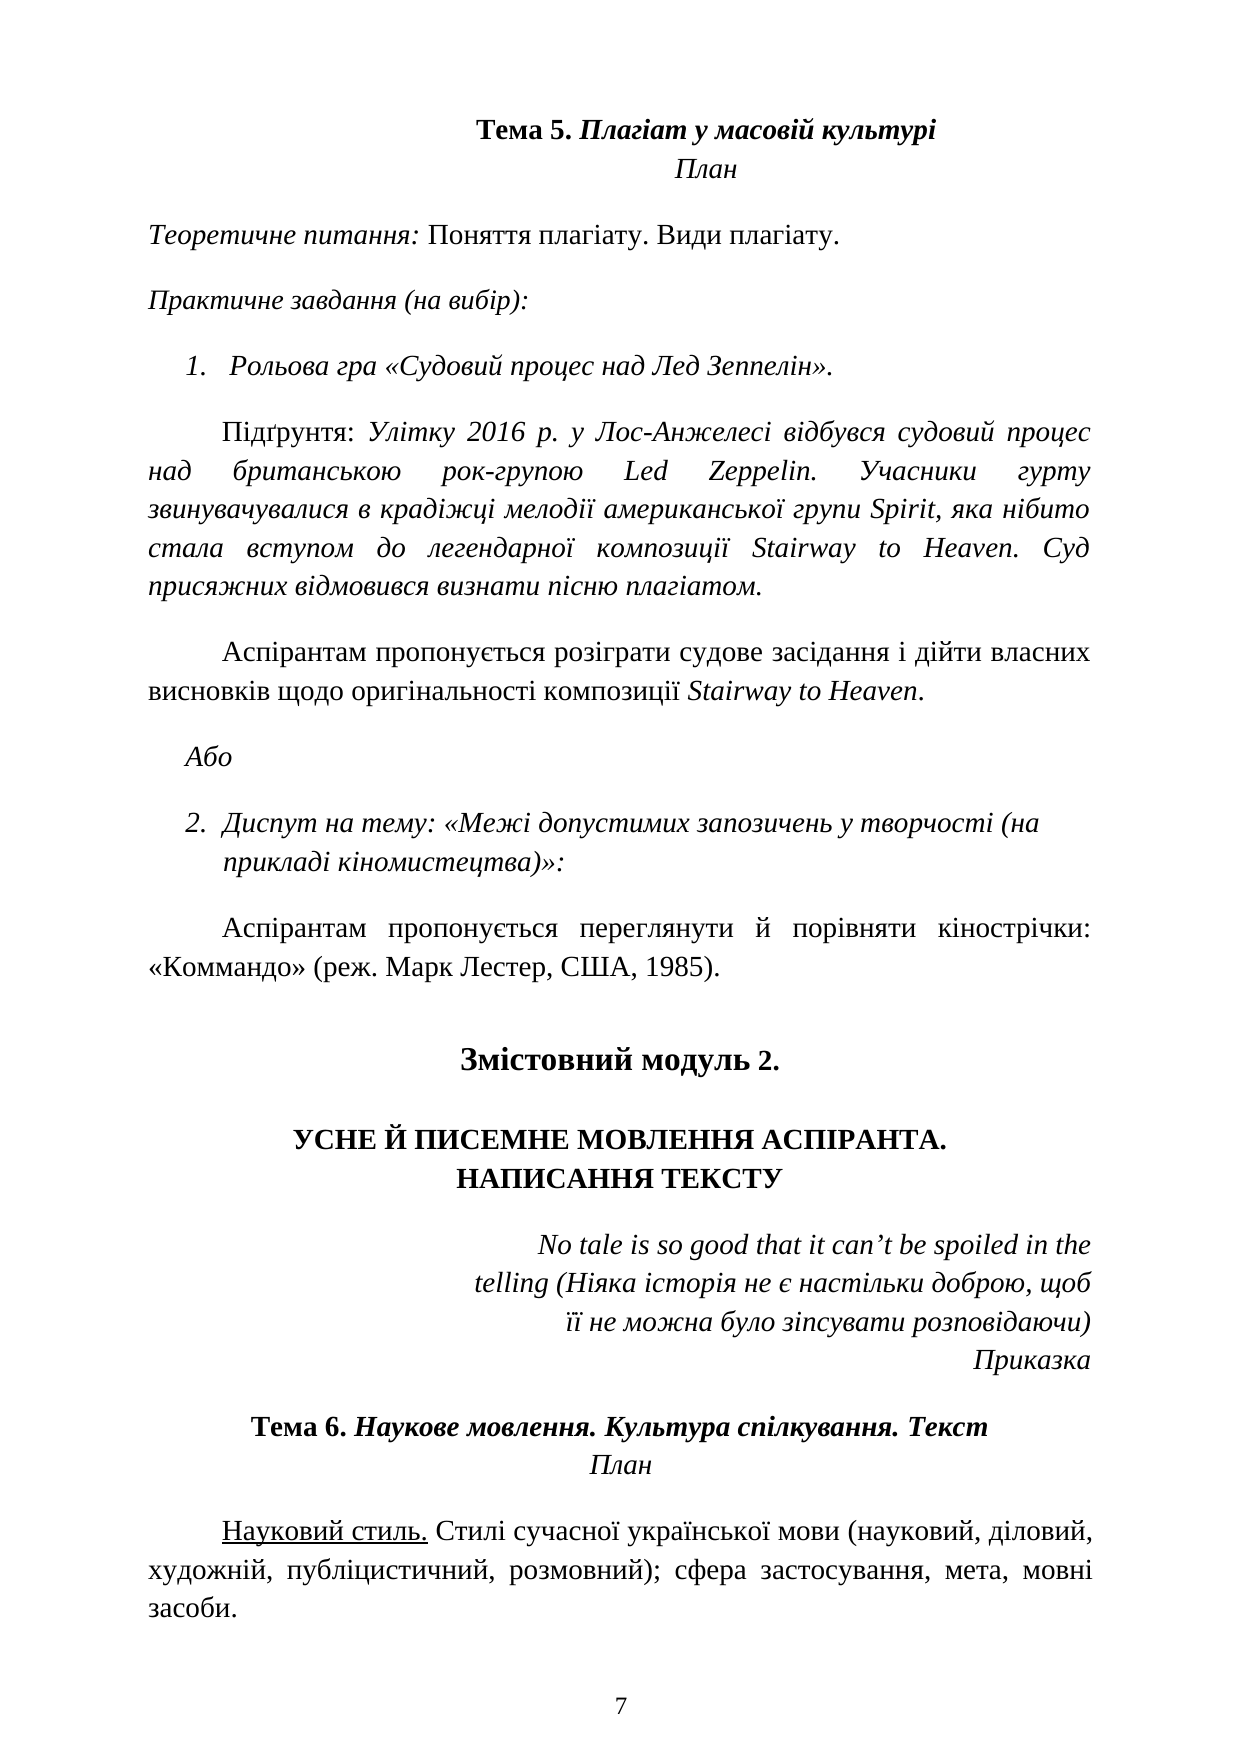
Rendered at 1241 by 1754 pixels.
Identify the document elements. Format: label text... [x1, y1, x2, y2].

list Диспут на тему: «Межі допустимих запозичень у творчості (на прикладі кіномистецтва)»: [185, 805, 1092, 877]
text Аспірантам пропонується переглянути й порівняти кінострічки: «Коммандо» (реж. Марк Лестер, США, 1985). [148, 910, 1092, 982]
text Теоретичне питання: Поняття плагіату. Види плагіату. [148, 217, 1094, 251]
text УСНЕ Й ПИСЕМНЕ МОВЛЕННЯ АСПІРАНТА. [148, 1122, 1092, 1156]
text Аспірантам пропонується розіграти судове засідання і дійти власних висновків щодо оригінальності композиції Stairway to Heaven. [148, 634, 1092, 707]
text Або [148, 739, 1094, 773]
list Рольова гра «Судовий процес над Лед Зеппелін». [185, 348, 1094, 382]
text Науковий стиль. Стилі сучасної української мови (науковий, діловий, художній, публіцистичний, розмовний); сфера застосування, мета, мовні засоби. [148, 1513, 1094, 1624]
text Практичне завдання (на вибір): [148, 283, 1094, 316]
text Тема 5. Плагіат у масовій культурі [321, 112, 1094, 146]
text НАПИСАННЯ ТЕКСТУ [148, 1161, 1092, 1194]
text No tale is so good that it can’t be spoiled in the telling (Ніяка історія не є настільки доброю, щоб її не можна було зіпсувати розповідаючи) Приказка [458, 1227, 1094, 1376]
text Змістовний модуль 2. [148, 1039, 1092, 1078]
text Тема 6. Наукове мовлення. Культура спілкування. Текст [148, 1409, 1094, 1442]
text План [148, 1447, 1094, 1481]
text План [321, 151, 1094, 184]
text Підґрунтя: Улітку 2016 р. у Лос-Анжелесі відбувся судовий процес над британською рок-групою Led Zeppelin. Учасники гурту звинувачувалися в крадіжці мелодії американської групи Spirit, яка нібито стала вступом до легендарної композиції Stairway to Heaven. Суд присяжних відмовився визнати пісню плагіатом. [148, 414, 1094, 602]
